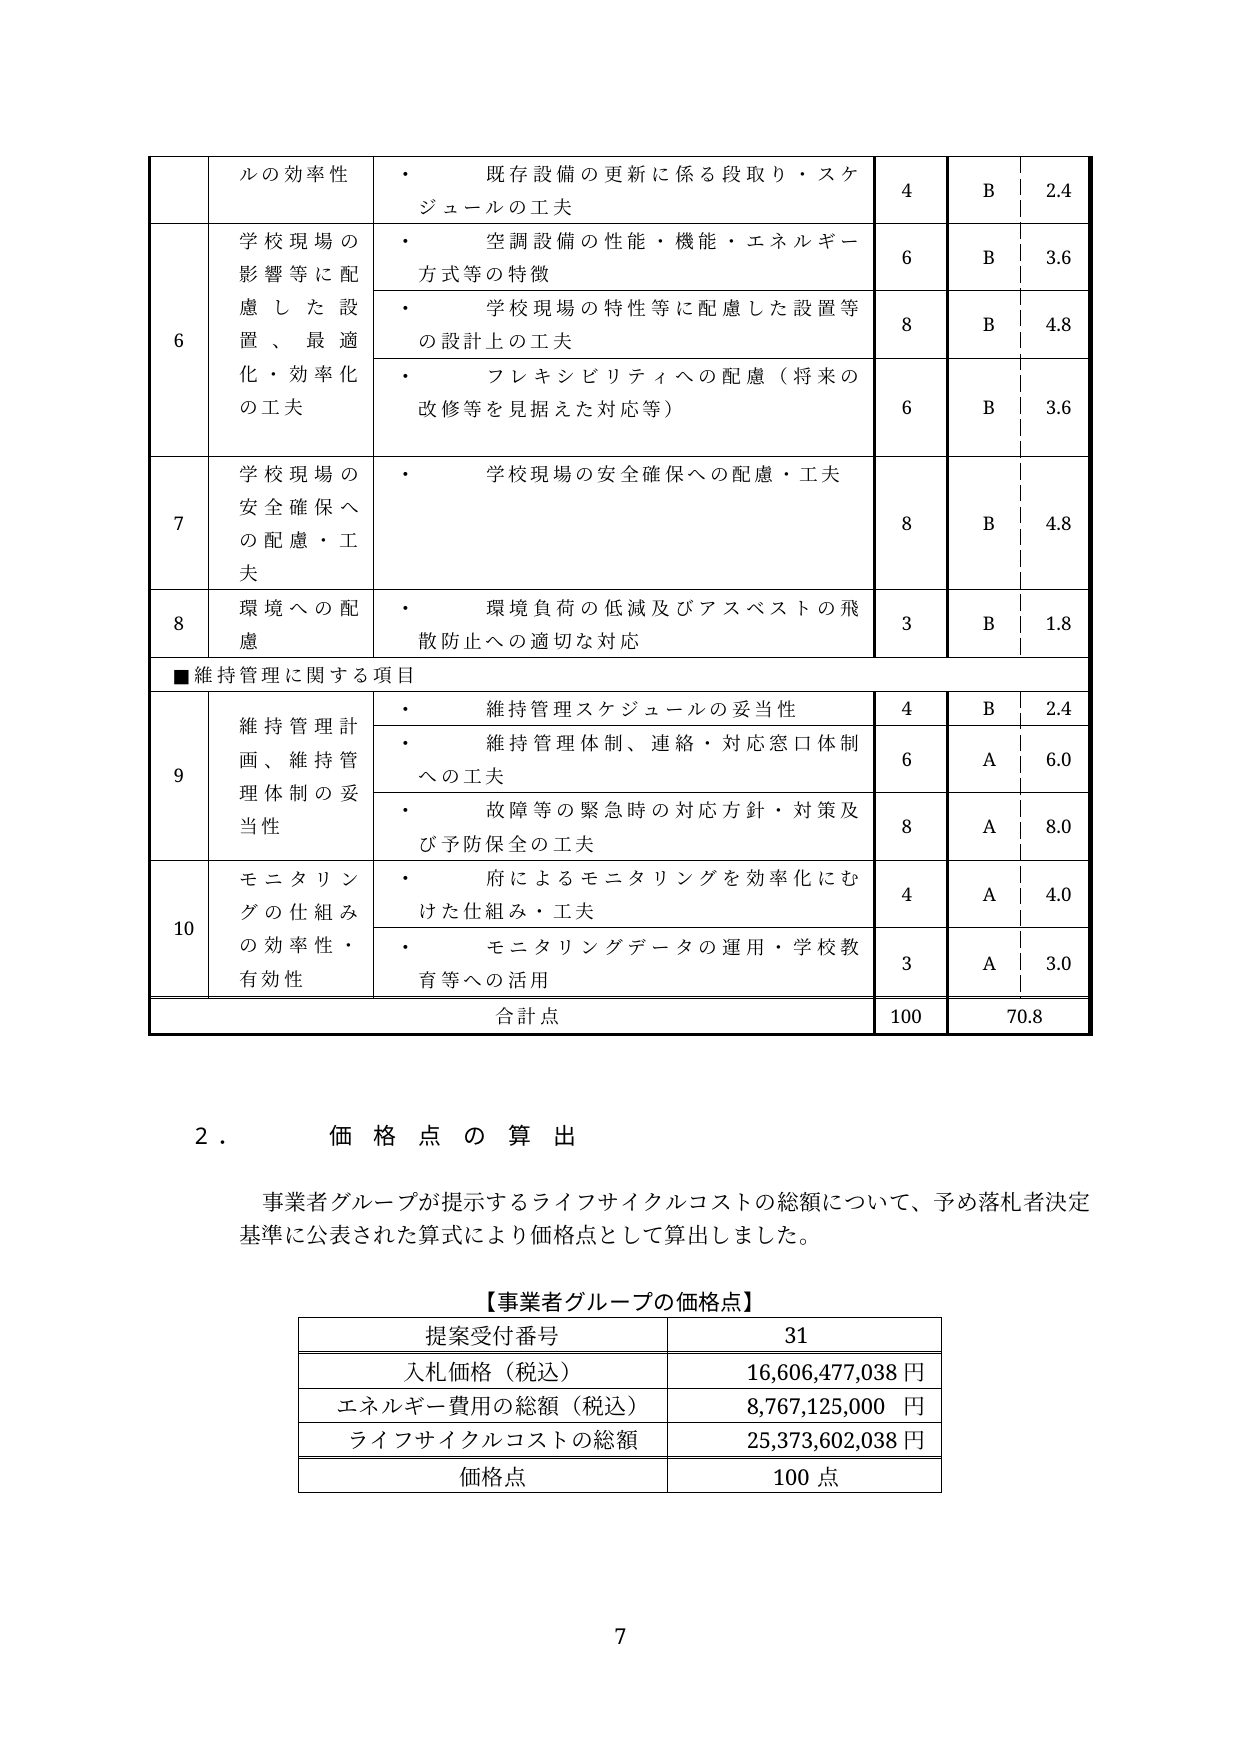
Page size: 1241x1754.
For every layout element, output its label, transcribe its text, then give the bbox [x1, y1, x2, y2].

table_cell 9 [151, 692, 208, 859]
table_cell A [949, 861, 1021, 927]
table_cell 3.6 [1021, 359, 1088, 456]
table_cell 8,767,125,000円 [668, 1389, 941, 1422]
table_cell 4 [876, 157, 946, 223]
table_cell ■維持管理に関する項目 [151, 658, 1088, 691]
table_cell 既存設備の更新に係る段取り・スケジュールの工夫 [374, 157, 873, 223]
table_cell 学校現場の安全確保への配慮・工夫 [209, 457, 373, 589]
table_cell 4 [876, 861, 946, 927]
table_cell モニタリングの仕組みの効率性・有効性 [209, 861, 373, 996]
table_cell 8 [151, 590, 208, 657]
table_cell B [949, 157, 1021, 223]
table_cell 6 [876, 224, 946, 290]
text 価格点の算出 [173, 1102, 1090, 1168]
table_cell A [949, 726, 1021, 792]
table_cell フレキシビリティへの配慮（将来の改修等を見据えた対応等） [374, 359, 873, 456]
table_cell 学校現場の影響等に配慮した設置、最適化・効率化の工夫 [209, 224, 373, 456]
table_cell ライフサイクルコストの総額 [299, 1423, 667, 1456]
table_cell A [949, 928, 1021, 996]
table_cell 空調設備の性能・機能・エネルギー方式等の特徴 [374, 224, 873, 290]
table_cell 5 [151, 157, 208, 223]
text 【事業者グループの価格点】 [150, 1284, 1090, 1317]
table_cell 4.8 [1021, 457, 1088, 589]
table_cell 合計点 [151, 999, 873, 1032]
table_cell 1.8 [1021, 590, 1088, 657]
table_cell 4 [876, 692, 946, 725]
table_cell B [949, 224, 1021, 290]
table_cell 府によるモニタリングを効率化にむけた仕組み・工夫 [374, 861, 873, 927]
table_cell 4.0 [1021, 861, 1088, 927]
table_cell 環境への配慮 [209, 590, 373, 657]
table_cell 100点 [668, 1459, 941, 1492]
table_cell 6 [876, 726, 946, 792]
table_cell 8 [876, 457, 946, 589]
table_cell 16,606,477,038円 [668, 1354, 941, 1387]
table_cell 8 [876, 291, 946, 357]
table_cell 10 [151, 861, 208, 996]
table_cell 25,373,602,038円 [668, 1423, 941, 1456]
table_cell エネルギー費用の総額（税込） [299, 1389, 667, 1422]
table_cell 3.0 [1021, 928, 1088, 996]
table_cell 学校現場の安全確保への配慮・工夫 [374, 457, 873, 589]
table_cell 8.0 [1021, 793, 1088, 859]
table_cell 故障等の緊急時の対応方針・対策及び予防保全の工夫 [374, 793, 873, 859]
table_cell 学校現場の特性等に配慮した設置等の設計上の工夫 [374, 291, 873, 357]
table_cell 入札価格（税込） [299, 1354, 667, 1387]
table_header 提案受付番号 [299, 1318, 667, 1351]
table_cell 2.4 [1021, 157, 1088, 223]
table_cell 4.8 [1021, 291, 1088, 357]
table_cell モニタリングデータの運用・学校教育等への活用 [374, 928, 873, 996]
table_cell B [949, 692, 1021, 725]
table_cell 6 [151, 224, 208, 456]
table_cell 6.0 [1021, 726, 1088, 792]
table_header 31 [668, 1318, 941, 1351]
table_cell A [949, 793, 1021, 859]
table_cell 維持管理計画、維持管理体制の妥当性 [209, 692, 373, 859]
text 事業者グループが提示するライフサイクルコストの総額について、予め落札者決定基準に公表された算式により価格点として算出しました。 [217, 1184, 1090, 1251]
table_cell 環境負荷の低減及びアスベストの飛散防止への適切な対応 [374, 590, 873, 657]
table_cell 6 [876, 359, 946, 456]
table_cell 7 [151, 457, 208, 589]
table_cell 3 [876, 928, 946, 996]
table_cell 100 [876, 999, 946, 1032]
table_cell 維持管理体制、連絡・対応窓口体制への工夫 [374, 726, 873, 792]
table_cell 2.4 [1021, 692, 1088, 725]
table_cell B [949, 457, 1021, 589]
table_cell 3.6 [1021, 224, 1088, 290]
table_cell 設計・施工スケジュールの効率性 [209, 157, 373, 223]
table_cell 8 [876, 793, 946, 859]
table_cell B [949, 291, 1021, 357]
table_cell 3 [876, 590, 946, 657]
table_cell 維持管理スケジュールの妥当性 [374, 692, 873, 725]
table_cell 価格点 [299, 1459, 667, 1492]
table_cell B [949, 590, 1021, 657]
table_cell B [949, 359, 1021, 456]
table_cell 70.8 [949, 999, 1088, 1032]
